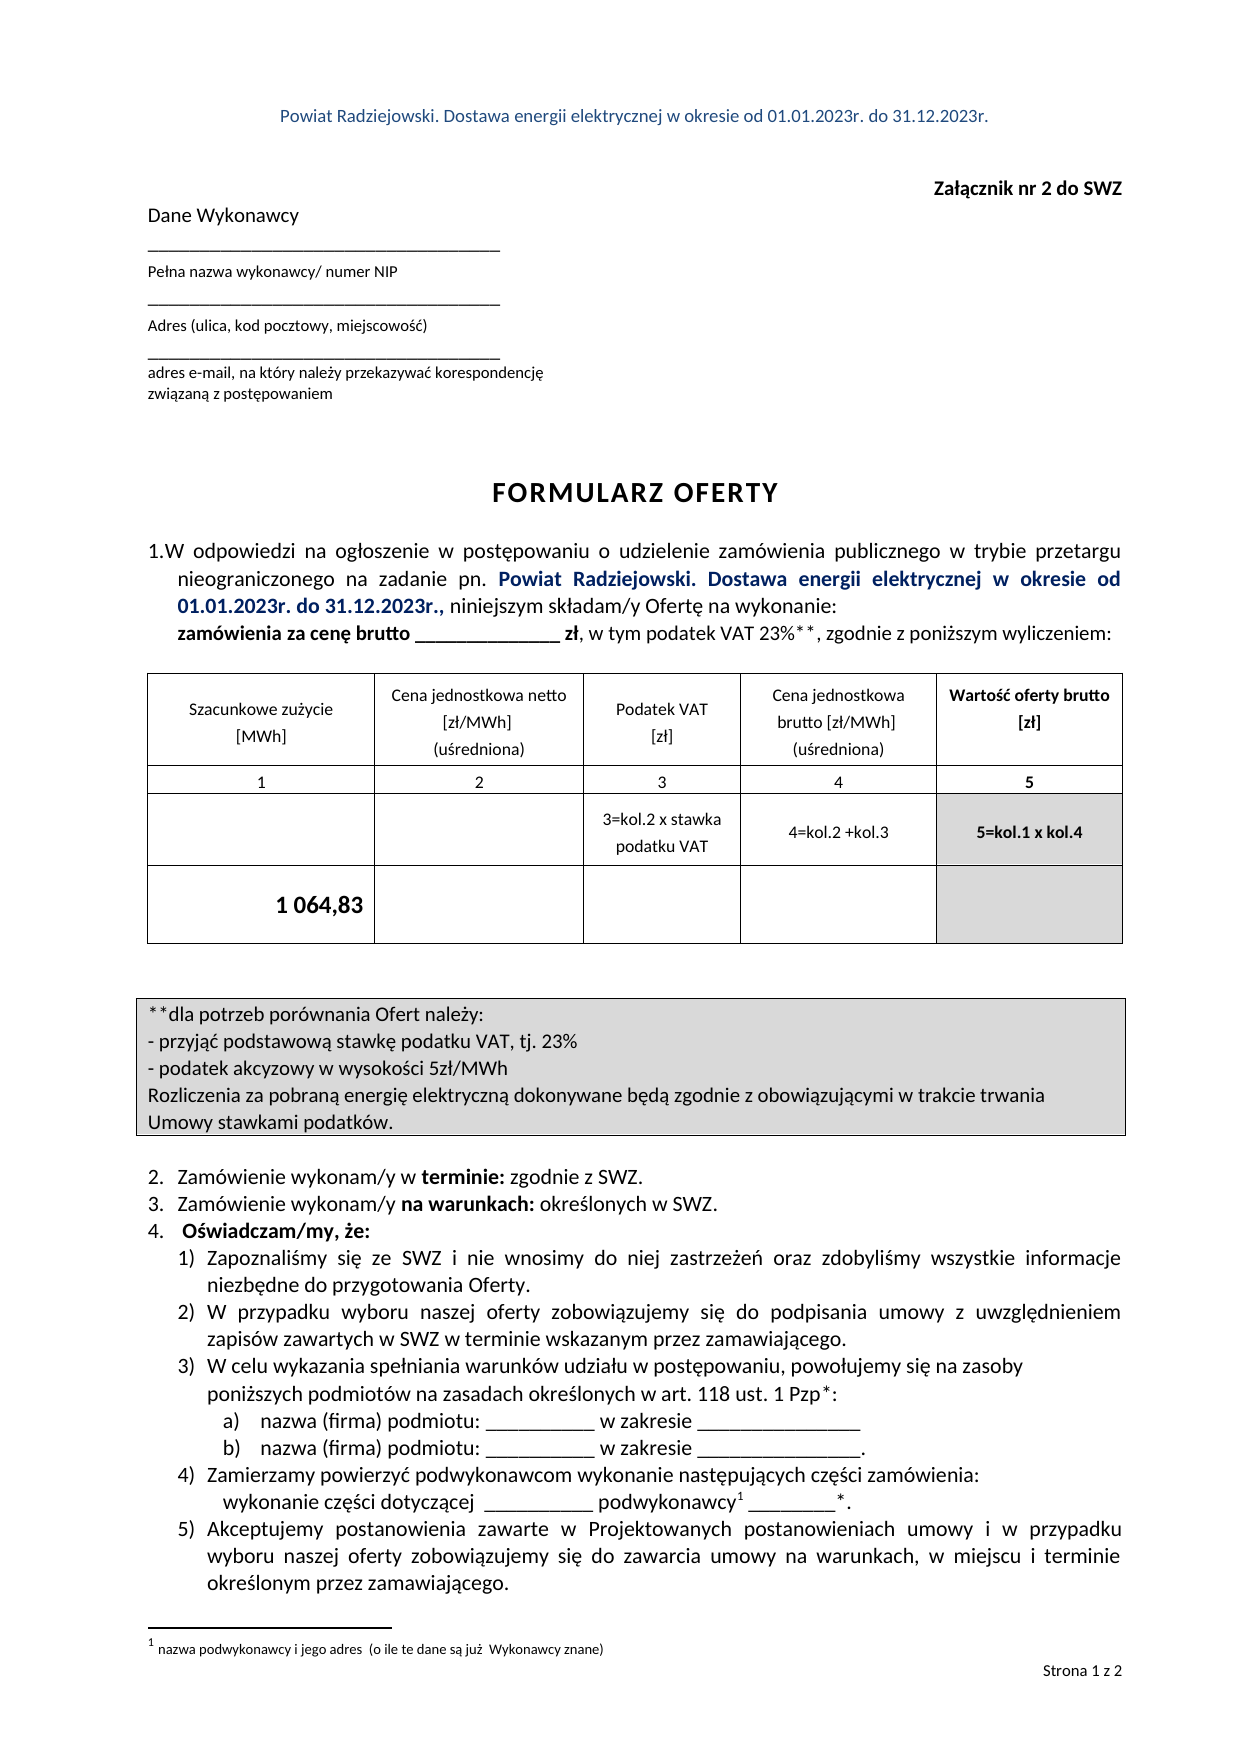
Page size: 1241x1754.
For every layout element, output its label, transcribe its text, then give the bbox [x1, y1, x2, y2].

text związaną z postępowaniem [148, 383, 1122, 403]
text Pełna nazwa wykonawcy/ numer NIP [148, 254, 1122, 281]
table_cell 5 [937, 766, 1122, 793]
text Adres (ulica, kod pocztowy, miejscowość) [148, 308, 1122, 336]
table_cell [937, 866, 1122, 943]
text __________________________________ [148, 227, 1122, 254]
text __________________________________ [148, 336, 1122, 363]
list W odpowiedzi na ogłoszenie w postępowaniu o udzielenie zamówienia publicznego w trybie przetargu nieograniczonego na zadanie pn. Powiat Radziejowski. Dostawa energii elektrycznej w okresie od 01.01.2023r. do 31.12.2023r., niniejszym składam/y Ofertę na wykonanie: [148, 537, 1122, 618]
table_header **dla potrzeb porównania Ofert należy: - przyjąć podstawową stawkę podatku VAT, tj. 23% - podatek akcyzowy w wysokości 5zł/MWh Rozliczenia za pobraną energię elektryczną dokonywane będą zgodnie z obowiązującymi w trakcie trwania Umowy stawkami podatków. [137, 999, 1125, 1134]
table_header Cena jednostkowa netto [zł/MWh] (uśredniona) [375, 674, 583, 765]
table_cell 4 [741, 766, 936, 793]
text __________________________________ [148, 281, 1122, 308]
table_cell 1 [148, 766, 374, 793]
title Zamówienie wykonam/y w terminie: zgodnie z SWZ. [148, 1163, 1122, 1190]
table_cell 5=kol.1 x kol.4 [937, 794, 1122, 864]
table_cell [148, 794, 374, 864]
title W celu wykazania spełniania warunków udziału w postępowaniu, powołujemy się na zasoby poniższych podmiotów na zasadach określonych w art. 118 ust. 1 Pzp*: [177, 1352, 1122, 1406]
title Oświadczam/my, że: [148, 1217, 1122, 1244]
table_cell 3 [584, 766, 740, 793]
table_header Podatek VAT [zł] [584, 674, 740, 765]
table_header Szacunkowe zużycie [MWh] [148, 674, 374, 765]
text FORMULARZ OFERTY [148, 474, 1122, 510]
text Dane Wykonawcy [148, 200, 1122, 227]
title W przypadku wyboru naszej oferty zobowiązujemy się do podpisania umowy z uwzględnieniem zapisów zawartych w SWZ w terminie wskazanym przez zamawiającego. [177, 1298, 1122, 1352]
text wykonanie części dotyczącej __________ podwykonawcy ________*. [223, 1488, 1122, 1515]
table_header Wartość oferty brutto [zł] [937, 674, 1122, 765]
table_cell 2 [375, 766, 583, 793]
table_cell [375, 866, 583, 943]
title nazwa (firma) podmiotu: __________ w zakresie _______________ [223, 1406, 1122, 1433]
table_cell [741, 866, 936, 943]
table_cell [584, 866, 740, 943]
list Zamierzamy powierzyć podwykonawcom wykonanie następujących części zamówienia: [177, 1461, 1122, 1488]
title Akceptujemy postanowienia zawarte w Projektowanych postanowieniach umowy i w przypadku wyboru naszej oferty zobowiązujemy się do zawarcia umowy na warunkach, w miejscu i terminie określonym przez zamawiającego. [177, 1515, 1122, 1596]
title nazwa (firma) podmiotu: __________ w zakresie _______________. [223, 1433, 1122, 1461]
table_cell 1 064,83 [148, 866, 374, 943]
table_cell [375, 794, 583, 864]
text Załącznik nr 2 do SWZ [148, 173, 1122, 200]
table_header Cena jednostkowa brutto [zł/MWh] (uśredniona) [741, 674, 936, 765]
text adres e-mail, na który należy przekazywać korespondencję [148, 363, 1122, 383]
table_cell 4=kol.2 +kol.3 [741, 794, 936, 864]
title Zapoznaliśmy się ze SWZ i nie wnosimy do niej zastrzeżeń oraz zdobyliśmy wszystkie informacje niezbędne do przygotowania Oferty. [177, 1244, 1122, 1298]
title Zamówienie wykonam/y na warunkach: określonych w SWZ. [148, 1190, 1122, 1217]
table_cell 3=kol.2 x stawka podatku VAT [584, 794, 740, 864]
text zamówienia za cenę brutto ______________ zł, w tym podatek VAT 23%**, zgodnie z poniższym wyliczeniem: [177, 618, 1122, 646]
